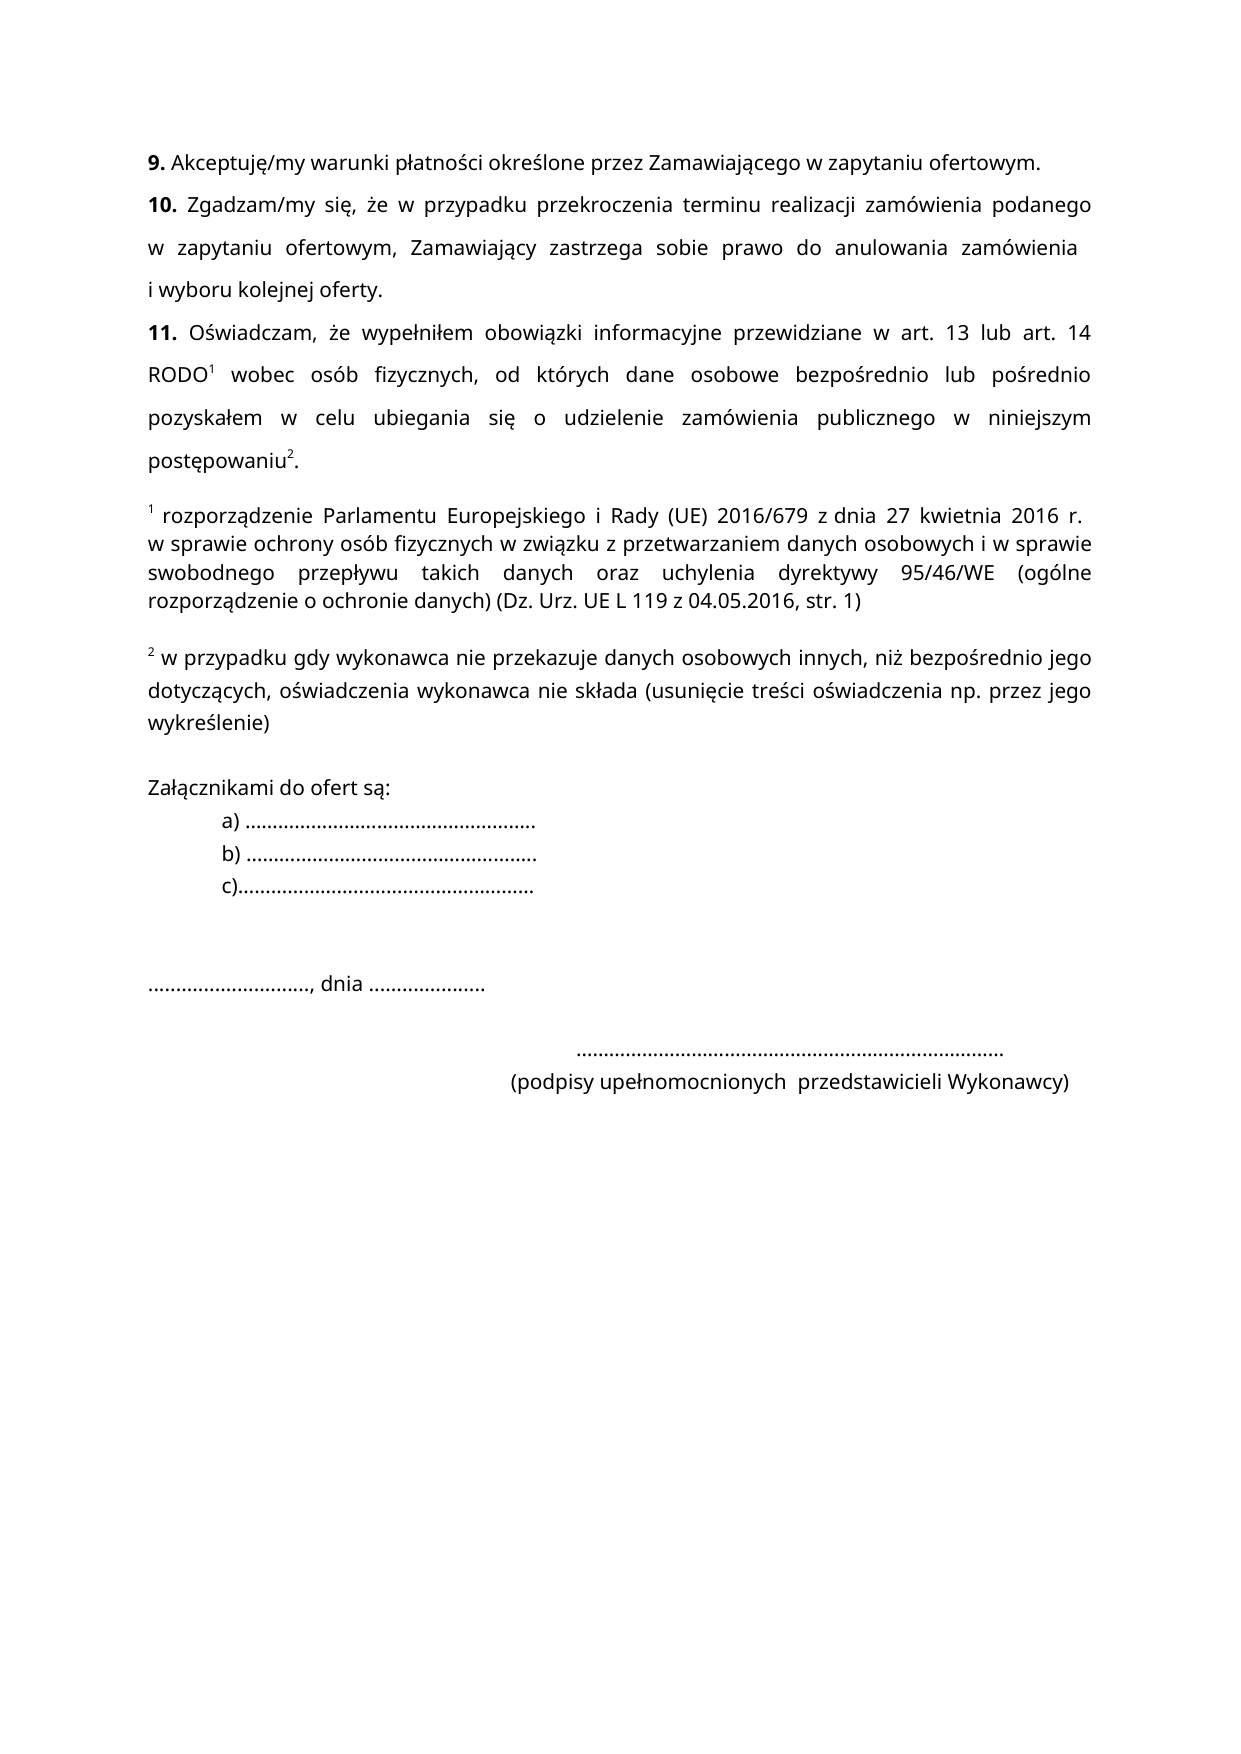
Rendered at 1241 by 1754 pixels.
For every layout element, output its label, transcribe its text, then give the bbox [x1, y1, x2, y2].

text 2 w przypadku gdy wykonawca nie przekazuje danych osobowych innych, niż bezpośrednio jego dotyczących, oświadczenia wykonawca nie składa (usunięcie treści oświadczenia np. przez jego wykreślenie) [148, 643, 1093, 737]
text Załącznikami do ofert są: [148, 773, 1093, 802]
text a) …………………………………………….. [221, 806, 1093, 834]
text …………………………………………………………………… [148, 1034, 1093, 1063]
text ............................., dnia ..................... [148, 969, 1093, 998]
text 11. Oświadczam, że wypełniłem obowiązki informacyjne przewidziane w art. 13 lub art. 14 RODO1 wobec osób fizycznych, od których dane osobowe bezpośrednio lub pośrednio pozyskałem w celu ubiegania się o udzielenie zamówienia publicznego w niniejszym postępowaniu2. [148, 318, 1093, 474]
text (podpisy upełnomocnionych przedstawicieli Wykonawcy) [148, 1067, 1093, 1095]
text 1 rozporządzenie Parlamentu Europejskiego i Rady (UE) 2016/679 z dnia 27 kwietnia 2016 r. w sprawie ochrony osób fizycznych w związku z przetwarzaniem danych osobowych i w sprawie swobodnego przepływu takich danych oraz uchylenia dyrektywy 95/46/WE (ogólne rozporządzenie o ochronie danych) (Dz. Urz. UE L 119 z 04.05.2016, str. 1) [148, 501, 1093, 615]
text 10. Zgadzam/my się, że w przypadku przekroczenia terminu realizacji zamówienia podanego w zapytaniu ofertowym, Zamawiający zastrzega sobie prawo do anulowania zamówienia i wyboru kolejnej oferty. [148, 190, 1093, 304]
text b) …………………………………………….. [221, 839, 1093, 867]
text c)……………………………………………… [221, 871, 1093, 900]
text 9. Akceptuję/my warunki płatności określone przez Zamawiającego w zapytaniu ofertowym. [148, 148, 1093, 176]
